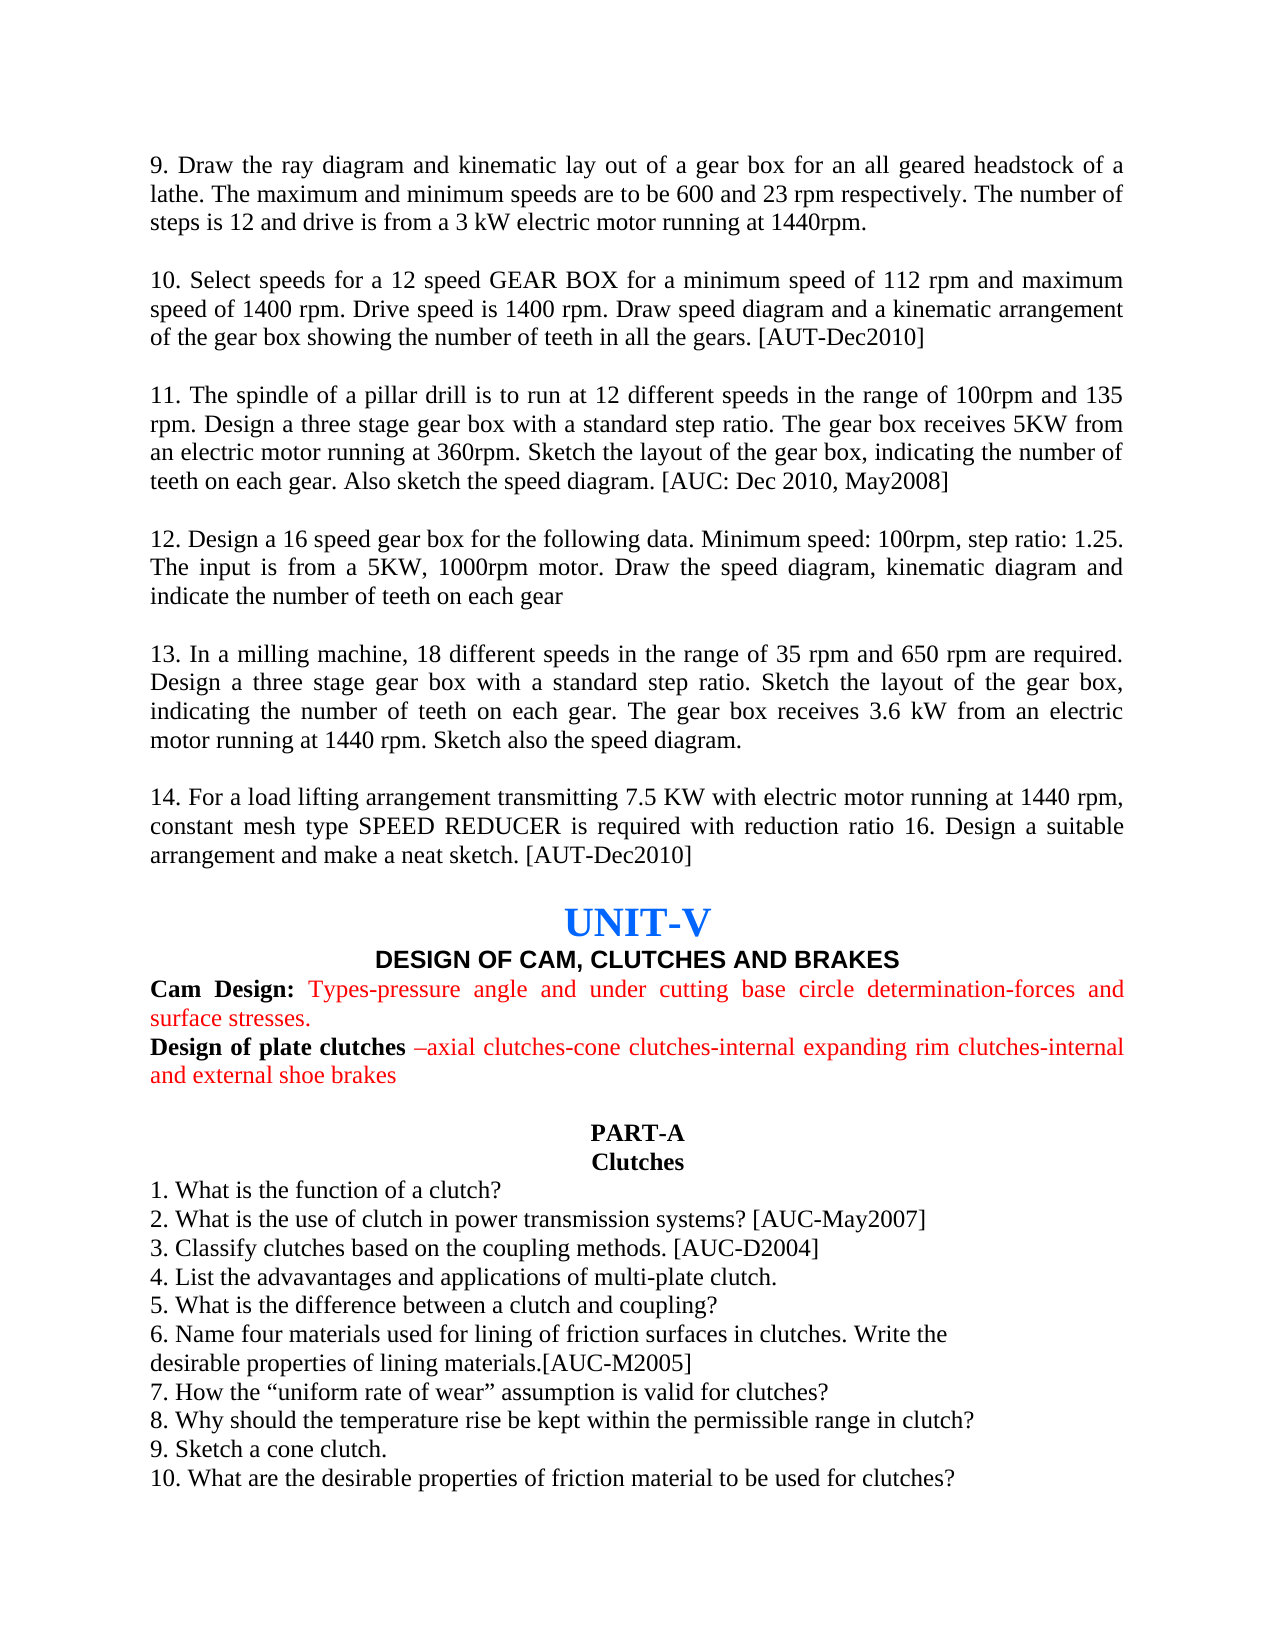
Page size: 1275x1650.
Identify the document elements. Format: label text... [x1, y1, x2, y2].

text 3. Classify clutches based on the coupling methods. [AUC-D2004] [150, 1233, 1125, 1262]
text 4. List the advavantages and applications of multi-plate clutch. [150, 1262, 1125, 1290]
text 10. Select speeds for a 12 speed GEAR BOX for a minimum speed of 112 rpm and maximum speed of 1400 rpm. Drive speed is 1400 rpm. Draw speed diagram and a kinematic arrangement of the gear box showing the number of teeth in all the gears. [AUT-Dec2010] [150, 265, 1125, 351]
text UNIT-V [150, 897, 1125, 945]
text 14. For a load lifting arrangement transmitting 7.5 KW with electric motor running at 1440 rpm, constant mesh type SPEED REDUCER is required with reduction ratio 16. Design a suitable arrangement and make a neat sketch. [AUT-Dec2010] [150, 782, 1125, 869]
text 9. Sketch a cone clutch. [150, 1434, 1125, 1463]
text 8. Why should the temperature rise be kept within the permissible range in clutch? [150, 1405, 1125, 1434]
text 5. What is the difference between a clutch and coupling? [150, 1290, 1125, 1319]
text 12. Design a 16 speed gear box for the following data. Minimum speed: 100rpm, step ratio: 1.25. The input is from a 5KW, 1000rpm motor. Draw the speed diagram, kinematic diagram and indicate the number of teeth on each gear [150, 524, 1125, 610]
text 9. Draw the ray diagram and kinematic lay out of a gear box for an all geared headstock of a lathe. The maximum and minimum speeds are to be 600 and 23 rpm respectively. The number of steps is 12 and drive is from a 3 kW electric motor running at 1440rpm. [150, 150, 1125, 236]
text 7. How the “uniform rate of wear” assumption is valid for clutches? [150, 1377, 1125, 1405]
text PART-A [150, 1118, 1125, 1147]
text Cam Design: Types-pressure angle and under cutting base circle determination-forces and surface stresses. [150, 974, 1125, 1032]
text desirable properties of lining materials.[AUC-M2005] [150, 1348, 1125, 1377]
text 11. The spindle of a pillar drill is to run at 12 different speeds in the range of 100rpm and 135 rpm. Design a three stage gear box with a standard step ratio. The gear box receives 5KW from an electric motor running at 360rpm. Sketch the layout of the gear box, indicating the number of teeth on each gear. Also sketch the speed diagram. [AUC: Dec 2010, May2008] [150, 380, 1125, 495]
text Design of plate clutches –axial clutches-cone clutches-internal expanding rim clutches-internal and external shoe brakes [150, 1032, 1125, 1089]
text 13. In a milling machine, 18 different speeds in the range of 35 rpm and 650 rpm are required. Design a three stage gear box with a standard step ratio. Sketch the layout of the gear box, indicating the number of teeth on each gear. The gear box receives 3.6 kW from an electric motor running at 1440 rpm. Sketch also the speed diagram. [150, 639, 1125, 754]
text 1. What is the function of a clutch? [150, 1175, 1125, 1204]
text Clutches [150, 1147, 1125, 1175]
text DESIGN OF CAM, CLUTCHES AND BRAKES [150, 945, 1125, 974]
text 2. What is the use of clutch in power transmission systems? [AUC-May2007] [150, 1204, 1125, 1233]
text 10. What are the desirable properties of friction material to be used for clutches? [150, 1463, 1125, 1492]
text 6. Name four materials used for lining of friction surfaces in clutches. Write the [150, 1319, 1125, 1348]
